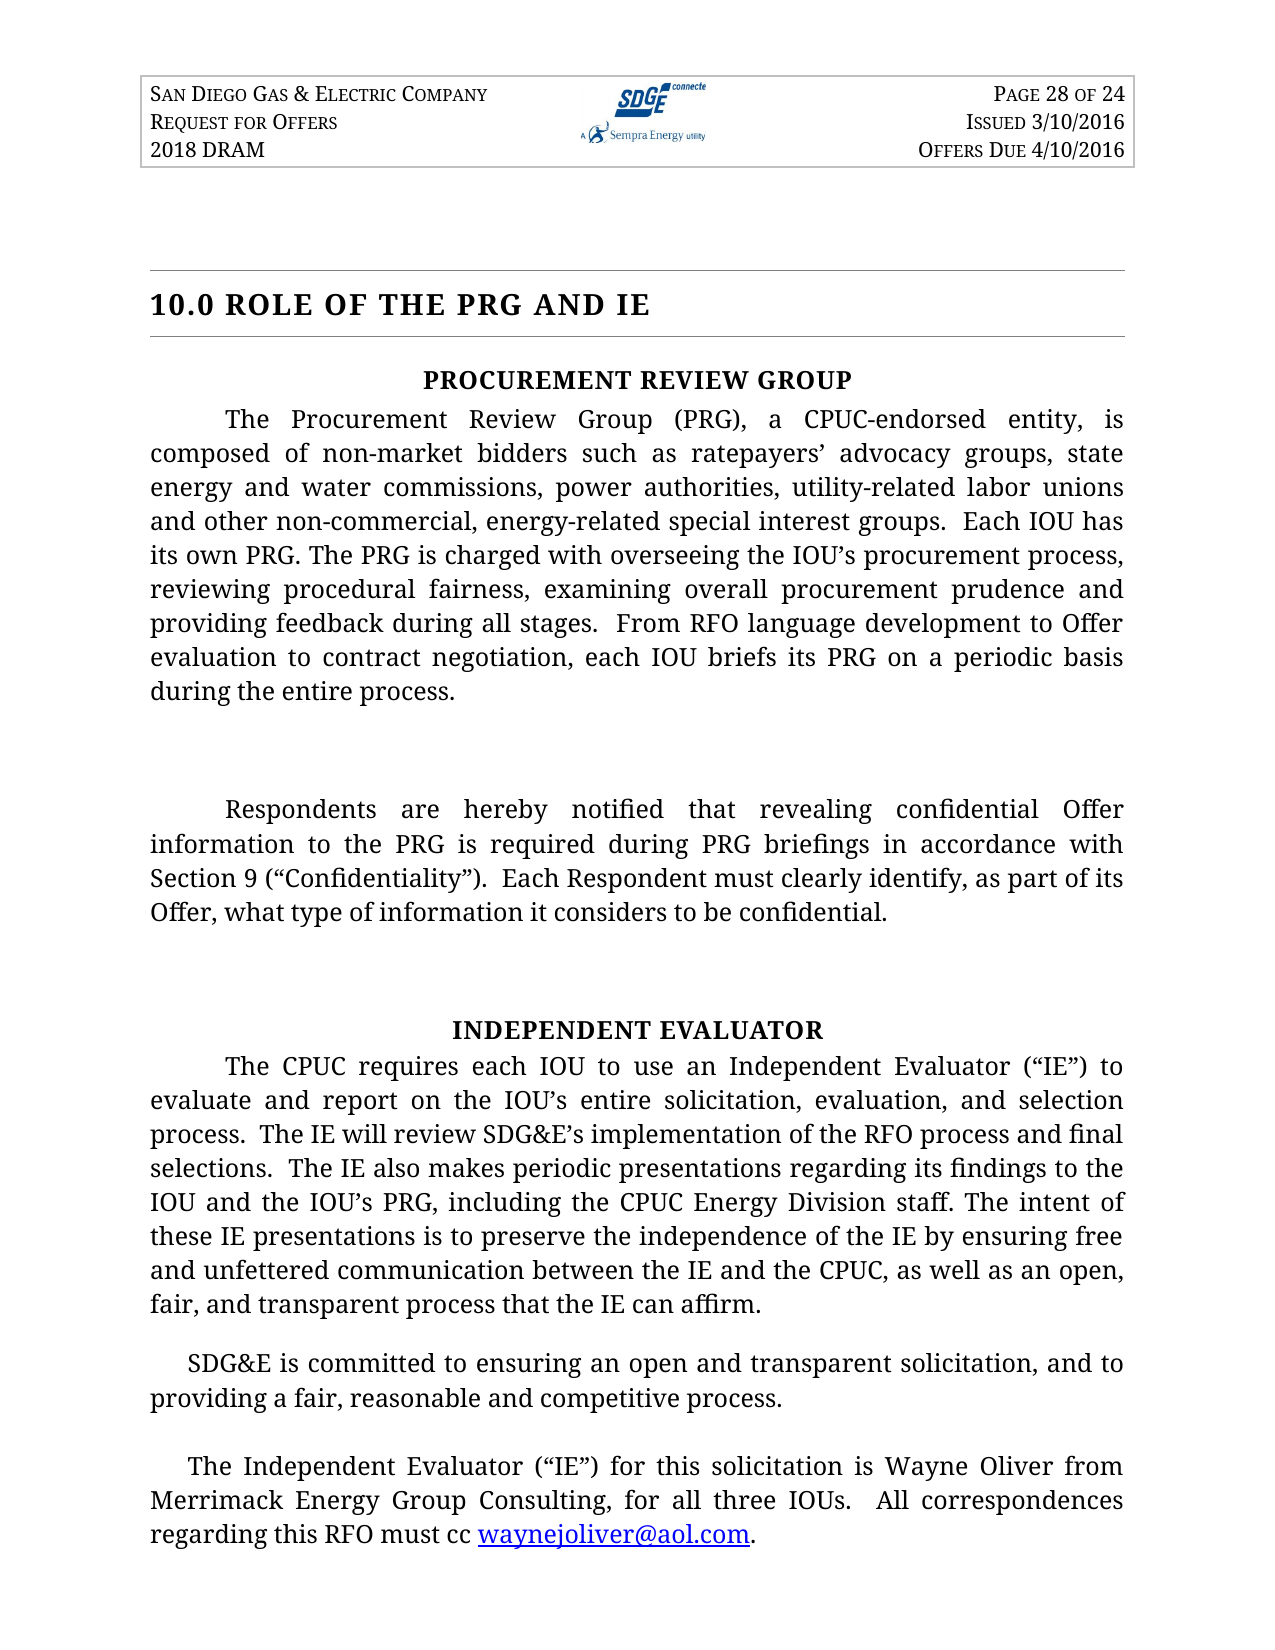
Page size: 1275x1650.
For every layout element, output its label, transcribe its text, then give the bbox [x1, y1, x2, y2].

text The Procurement Review Group (PRG), a CPUC-endorsed entity, is composed of non-market bidders such as ratepayers’ advocacy groups, state energy and water commissions, power authorities, utility-related labor unions and other non-commercial, energy-related special interest groups. Each IOU has its own PRG. The PRG is charged with overseeing the IOU’s procurement process, reviewing procedural fairness, examining overall procurement prudence and providing feedback during all stages. From RFO language development to Offer evaluation to contract negotiation, each IOU briefs its PRG on a periodic basis during the entire process. [150, 402, 1125, 708]
text The Independent Evaluator (“IE”) for this solicitation is Wayne Oliver from Merrimack Energy Group Consulting, for all three IOUs. All correspondences regarding this RFO must cc waynejoliver@aol.com. [150, 1448, 1125, 1551]
subtitle Independent Evaluator [150, 1012, 1125, 1047]
picture [580, 82, 706, 142]
subtitle Role of the PRG and IE [150, 271, 1125, 336]
subtitle Procurement Review Group [150, 362, 1125, 397]
text The CPUC requires each IOU to use an Independent Evaluator (“IE”) to evaluate and report on the IOU’s entire solicitation, evaluation, and selection process. The IE will review SDG&E’s implementation of the RFO process and final selections. The IE also makes periodic presentations regarding its findings to the IOU and the IOU’s PRG, including the CPUC Energy Division staff. The intent of these IE presentations is to preserve the independence of the IE by ensuring free and unfettered communication between the IE and the CPUC, as well as an open, fair, and transparent process that the IE can affirm. [150, 1049, 1125, 1321]
text SDG&E is committed to ensuring an open and transparent solicitation, and to providing a fair, reasonable and competitive process. [150, 1346, 1125, 1414]
text Respondents are hereby notified that revealing confidential Offer information to the PRG is required during PRG briefings in accordance with Section 9 (“Confidentiality”). Each Respondent must clearly identify, as part of its Offer, what type of information it considers to be confidential. [150, 792, 1125, 928]
